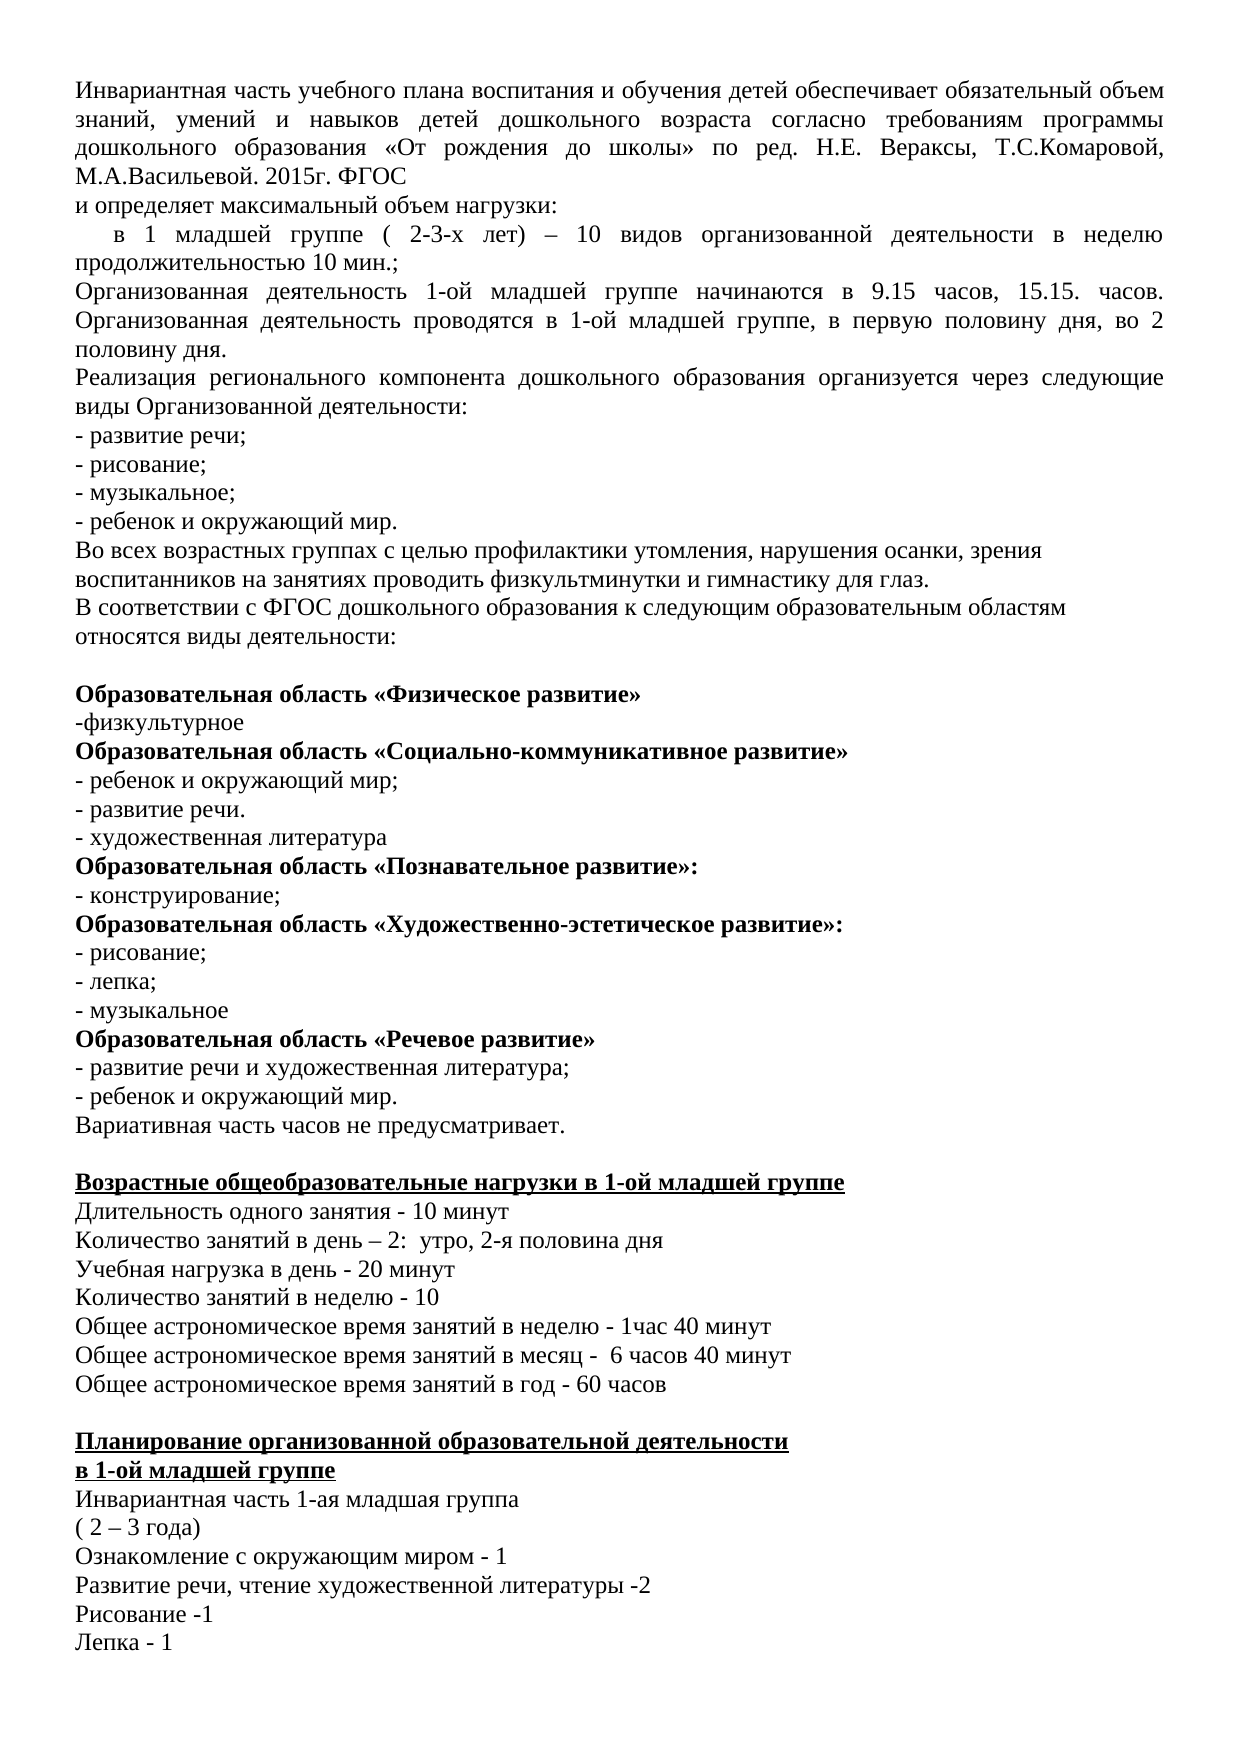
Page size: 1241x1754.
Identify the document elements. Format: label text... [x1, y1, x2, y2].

text Вариативная часть часов не предусматривает. [75, 1110, 1165, 1139]
text Реализация регионального компонента дошкольного образования организуется через следующие виды Организованной деятельности: [75, 362, 1165, 420]
text Длительность одного занятия - 10 минут [75, 1196, 1165, 1225]
text Планирование организованной образовательной деятельности [75, 1426, 1165, 1455]
text Во всех возрастных группах с целью профилактики утомления, нарушения осанки, зрения воспитанников на занятиях проводить физкультминутки и гимнастику для глаз. [75, 535, 1165, 592]
text - развитие речи и художественная литература; [75, 1052, 1165, 1081]
text - музыкальное [75, 995, 1165, 1024]
text Образовательная область «Социально-коммуникативное развитие» [75, 736, 1165, 765]
text - художественная литература [75, 822, 1165, 851]
text Инвариантная часть учебного плана воспитания и обучения детей обеспечивает обязательный объем знаний, умений и навыков детей дошкольного возраста согласно требованиям программы дошкольного образования «От рождения до школы» по ред. Н.Е. Вераксы, Т.С.Комаровой, М.А.Васильевой. 2015г. ФГОС [75, 75, 1165, 190]
text ( 2 – 3 года) [75, 1512, 1165, 1541]
text Количество занятий в неделю - 10 [75, 1282, 1165, 1311]
text Организованная деятельность 1-ой младшей группе начинаются в 9.15 часов, 15.15. часов. Организованная деятельность проводятся в 1-ой младшей группе, в первую половину дня, во 2 половину дня. [75, 276, 1165, 362]
text - развитие речи. [75, 794, 1165, 822]
text в 1-ой младшей группе [75, 1455, 1165, 1484]
text - лепка; [75, 966, 1165, 995]
text Общее астрономическое время занятий в месяц - 6 часов 40 минут [75, 1340, 1165, 1369]
text - ребенок и окружающий мир. [75, 506, 1165, 535]
text Общее астрономическое время занятий в неделю - 1час 40 минут [75, 1311, 1165, 1340]
text - конструирование; [75, 880, 1165, 909]
text Инвариантная часть 1-ая младшая группа [75, 1484, 1165, 1512]
text Рисование -1 [75, 1599, 1165, 1627]
text -физкультурное [75, 707, 1165, 736]
text Развитие речи, чтение художественной литературы -2 [75, 1570, 1165, 1599]
text и определяет максимальный объем нагрузки: [75, 190, 1165, 219]
text В соответствии с ФГОС дошкольного образования к следующим образовательным областям относятся виды деятельности: [75, 592, 1165, 650]
text Образовательная область «Физическое развитие» [75, 679, 1165, 707]
text Образовательная область «Художественно-эстетическое развитие»: [75, 909, 1165, 937]
text Ознакомление с окружающим миром - 1 [75, 1541, 1165, 1570]
text Лепка - 1 [75, 1627, 1165, 1656]
text в 1 младшей группе ( 2-3-х лет) – 10 видов организованной деятельности в неделю продолжительностью 10 мин.; [75, 219, 1165, 276]
text - ребенок и окружающий мир; [75, 765, 1165, 794]
text - музыкальное; [75, 477, 1165, 506]
text Учебная нагрузка в день - 20 минут [75, 1254, 1165, 1282]
text Возрастные общеобразовательные нагрузки в 1-ой младшей группе [75, 1167, 1165, 1196]
text Общее астрономическое время занятий в год - 60 часов [75, 1369, 1165, 1397]
text Образовательная область «Речевое развитие» [75, 1024, 1165, 1052]
text - рисование; [75, 449, 1165, 477]
text - рисование; [75, 937, 1165, 966]
text Количество занятий в день – 2: утро, 2-я половина дня [75, 1225, 1165, 1254]
text - ребенок и окружающий мир. [75, 1081, 1165, 1110]
text - развитие речи; [75, 420, 1165, 449]
text Образовательная область «Познавательное развитие»: [75, 851, 1165, 880]
